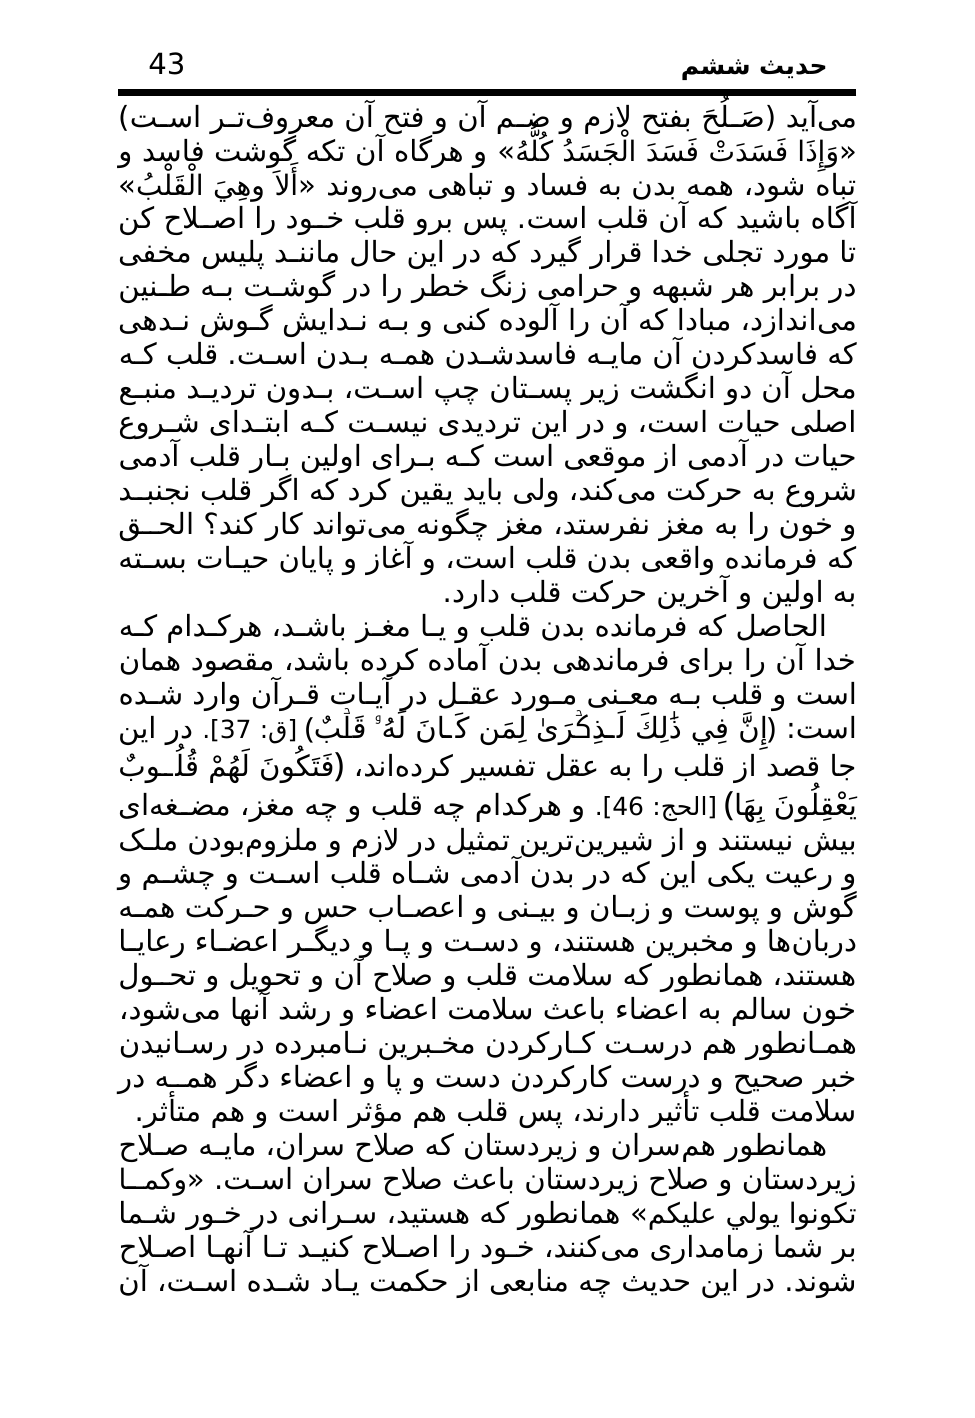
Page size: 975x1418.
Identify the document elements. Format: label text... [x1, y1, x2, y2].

text الحاصل که فرمانده بدن قلب و یا مغز باشد، هرکدام که خدا آن را برای فرماندهی بدن آماده کرده باشد، مقصود همان است و قلب به معنی مورد عقل در آیات قرآن وارد شده است: ﴿إِنَّ فِي ذَٰلِكَ لَذِكۡرَىٰ لِمَن كَانَ لَهُۥ قَلۡبٌ﴾ [ق: 37]. در این جا قصد از قلب را به عقل تفسیر کرده‌اند، ﴿فَتَكُونَ لَهُمْ قُلُوبٌ يَعْقِلُونَ بِهَا﴾ [الحج: 46]. و هرکدام چه قلب و چه مغز، مضغه‌ای بیش نیستند و از شیرین‌ترین تمثیل در لازم و ملزوم‌بودن ملک و رعیت یکی این که در بدن آدمی شاه قلب است و چشم و گوش و پوست و زبان و بینی و اعصاب حس و حرکت همه دربان‌ها و مخبرین هستند، و دست و پا و دیگر اعضاء رعایا هستند، همانطور که سلامت قلب و صلاح آن و تحویل و تحول خون سالم به اعضاء باعث سلامت اعضاء و رشد آنها می‌شود، همانطور هم درست کارکردن مخبرین نامبرده در رسانیدن خبر صحیح و درست کارکردن دست و پا و اعضاء دگر همه در سلامت قلب تأثیر دارند، پس قلب هم مؤثر است و هم متأثر. [118, 609, 857, 1128]
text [118, 100, 857, 609]
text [118, 1128, 857, 1298]
